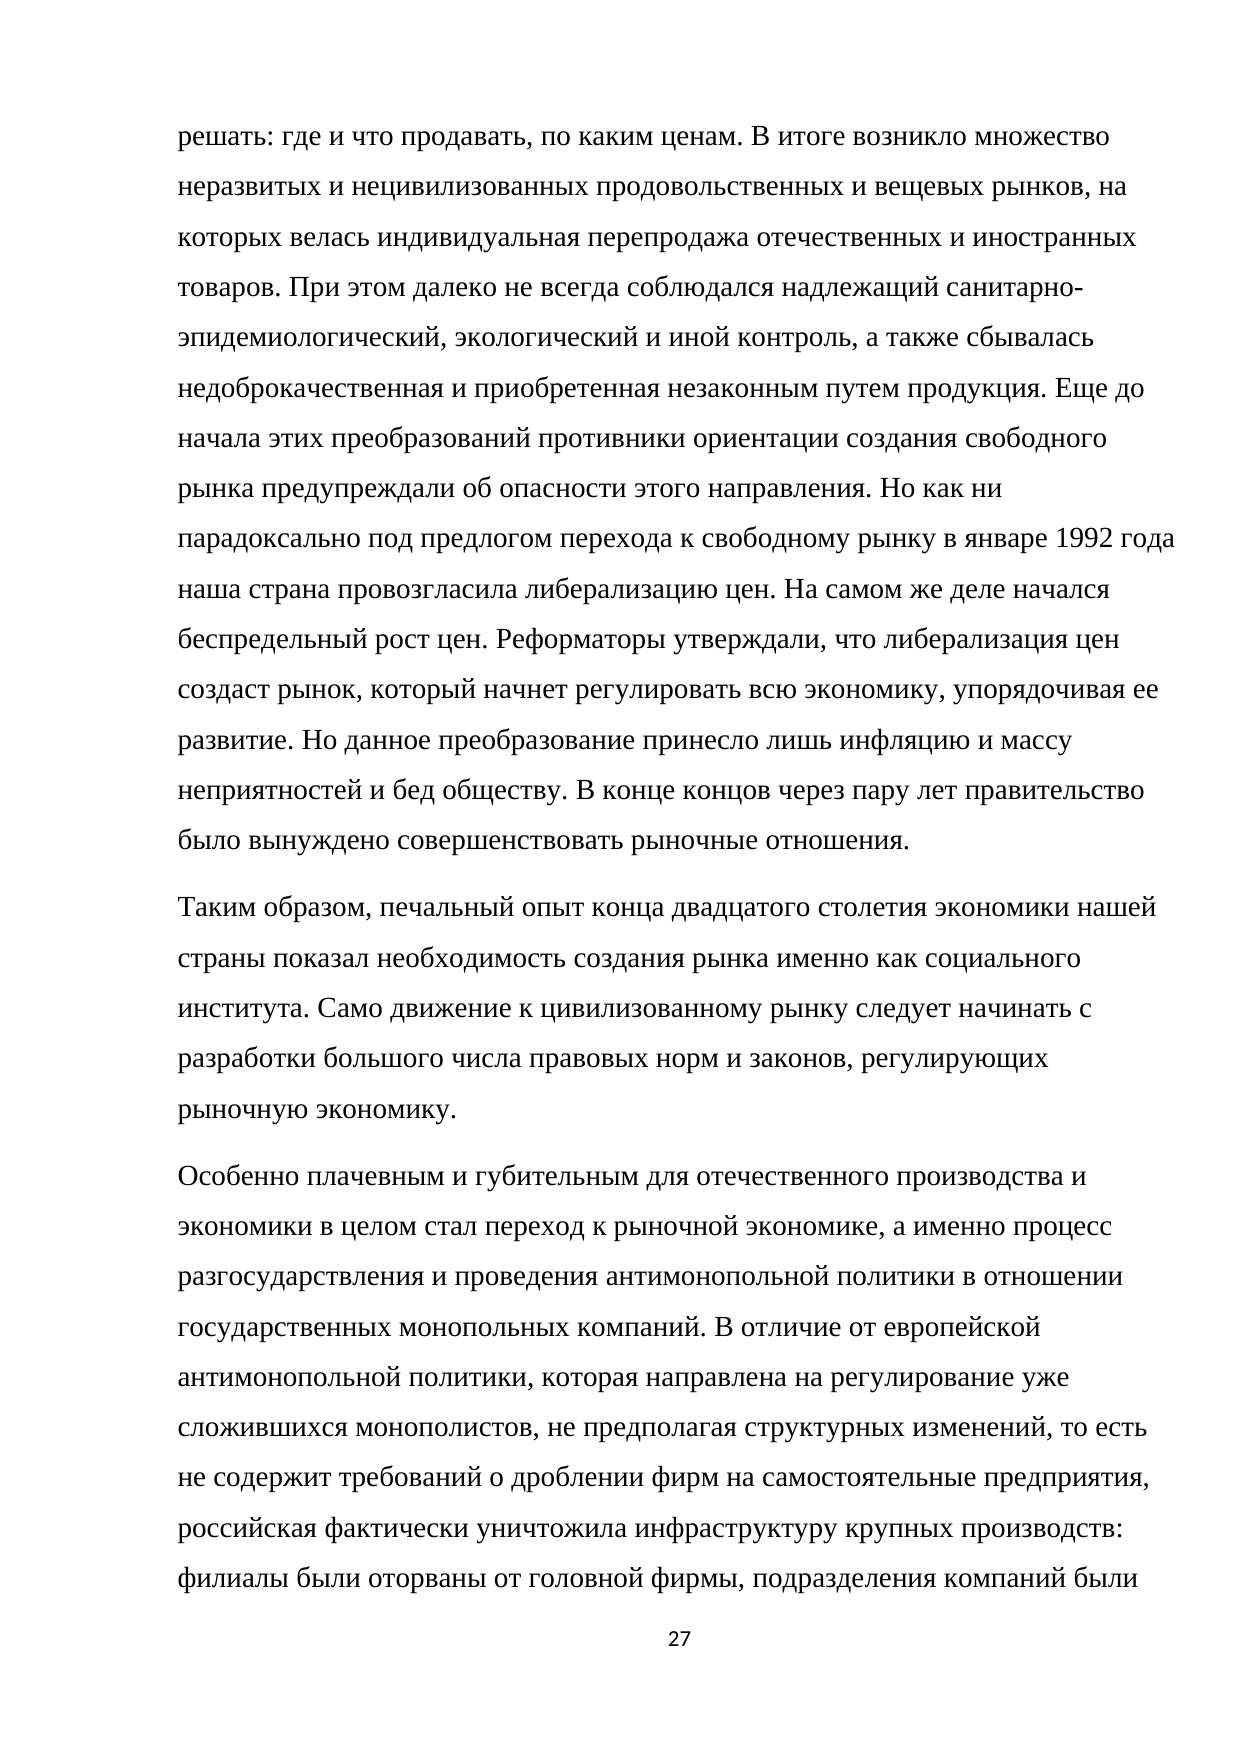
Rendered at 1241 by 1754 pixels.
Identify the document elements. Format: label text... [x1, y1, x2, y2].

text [177, 1158, 1181, 1594]
text Таким образом, печальный опыт конца двадцатого столетия экономики нашей страны показал необходимость создания рынка именно как социального института. Само движение к цивилизованному рынку следует начинать с разработки большого числа правовых норм и законов, регулирующих рыночную экономику. [177, 889, 1181, 1124]
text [177, 118, 1181, 856]
